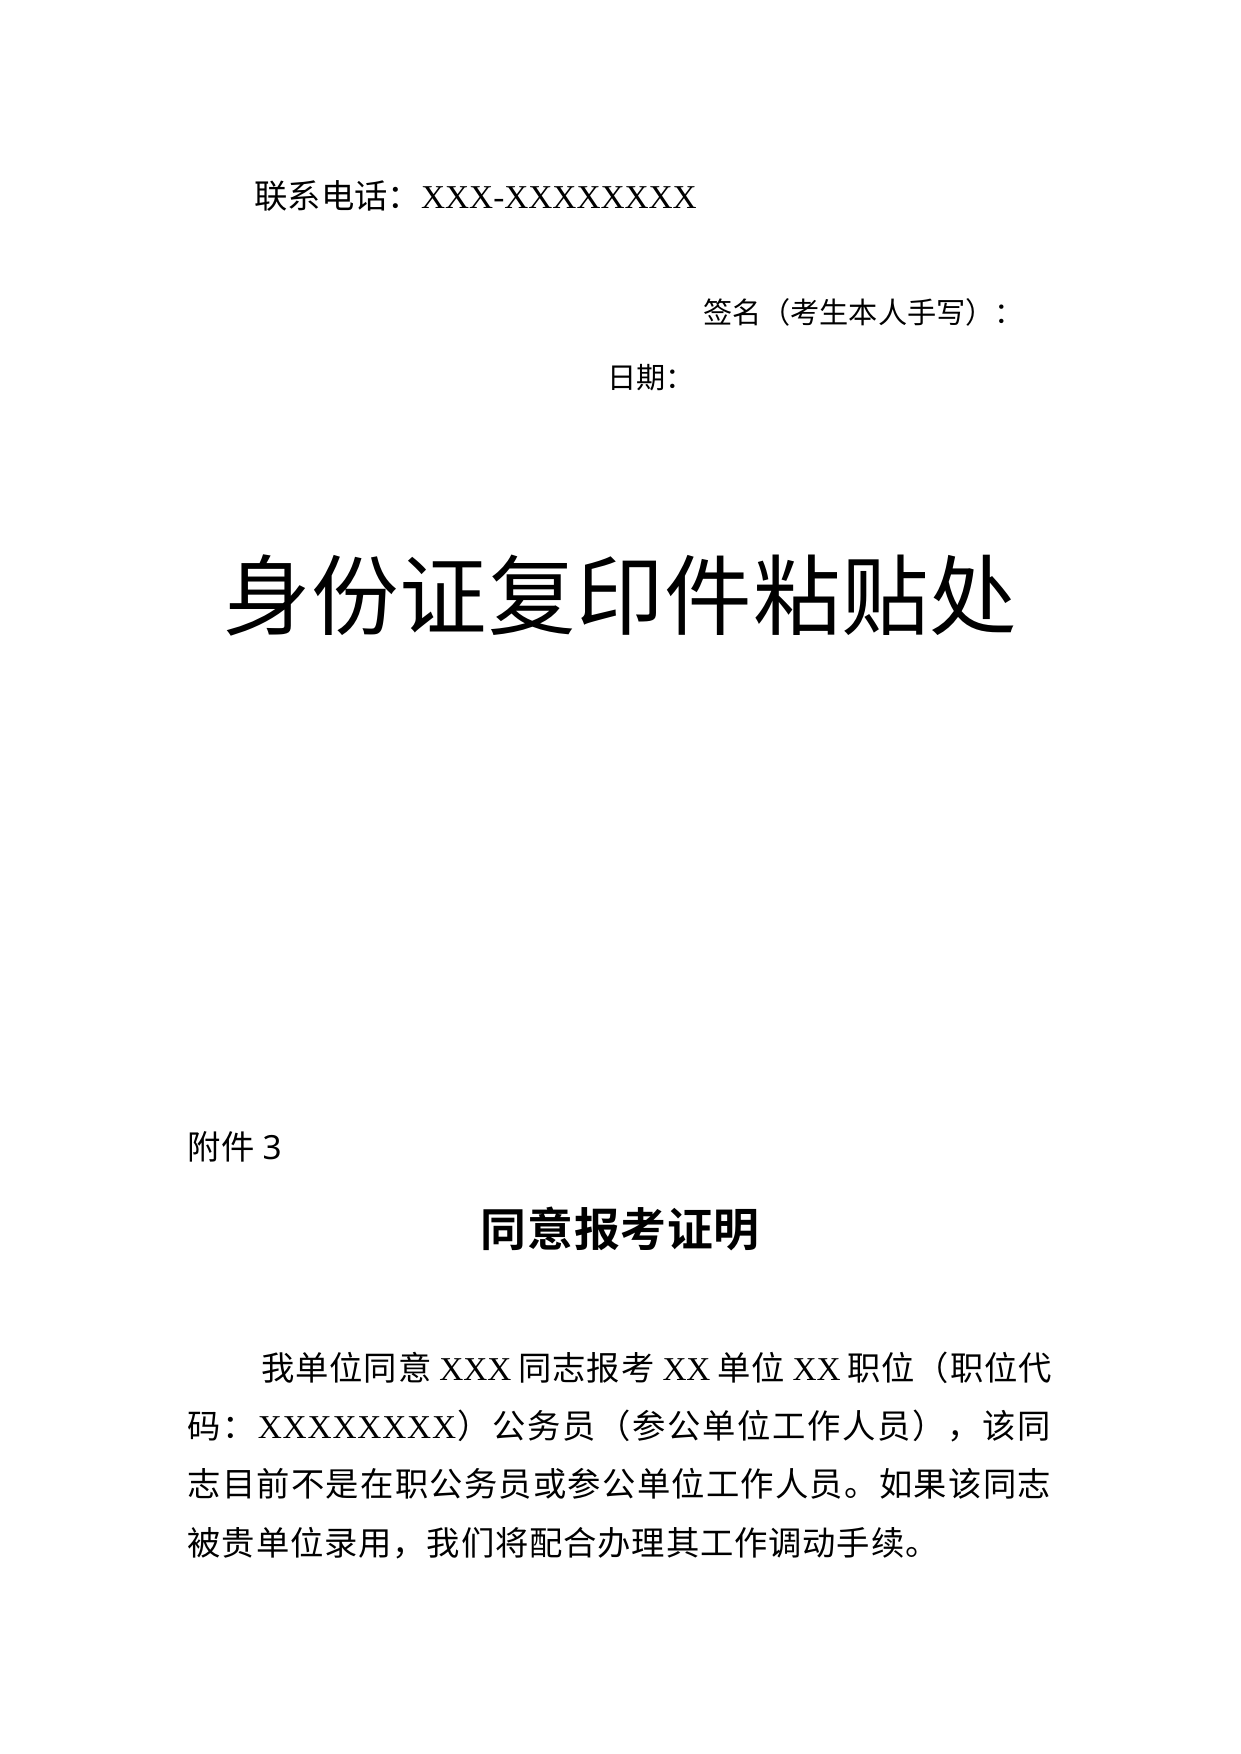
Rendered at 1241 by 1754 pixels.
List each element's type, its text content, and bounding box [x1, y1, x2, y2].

text 同意报考证明 [187, 1177, 1053, 1275]
text 我单位同意XXX同志报考XX单位XX职位（职位代码：XXXXXXXX）公务员（参公单位工作人员），该同志目前不是在职公务员或参公单位工作人员。如果该同志被贵单位录用，我们将配合办理其工作调动手续。 [187, 1333, 1053, 1567]
text 签名（考生本人手写）： [187, 279, 1023, 344]
text 身份证复印件粘贴处 [187, 525, 1053, 655]
text 日期： [187, 344, 1053, 409]
text 联系电话：XXX-XXXXXXXX [187, 162, 1053, 220]
text 附件3 [187, 1112, 1053, 1177]
